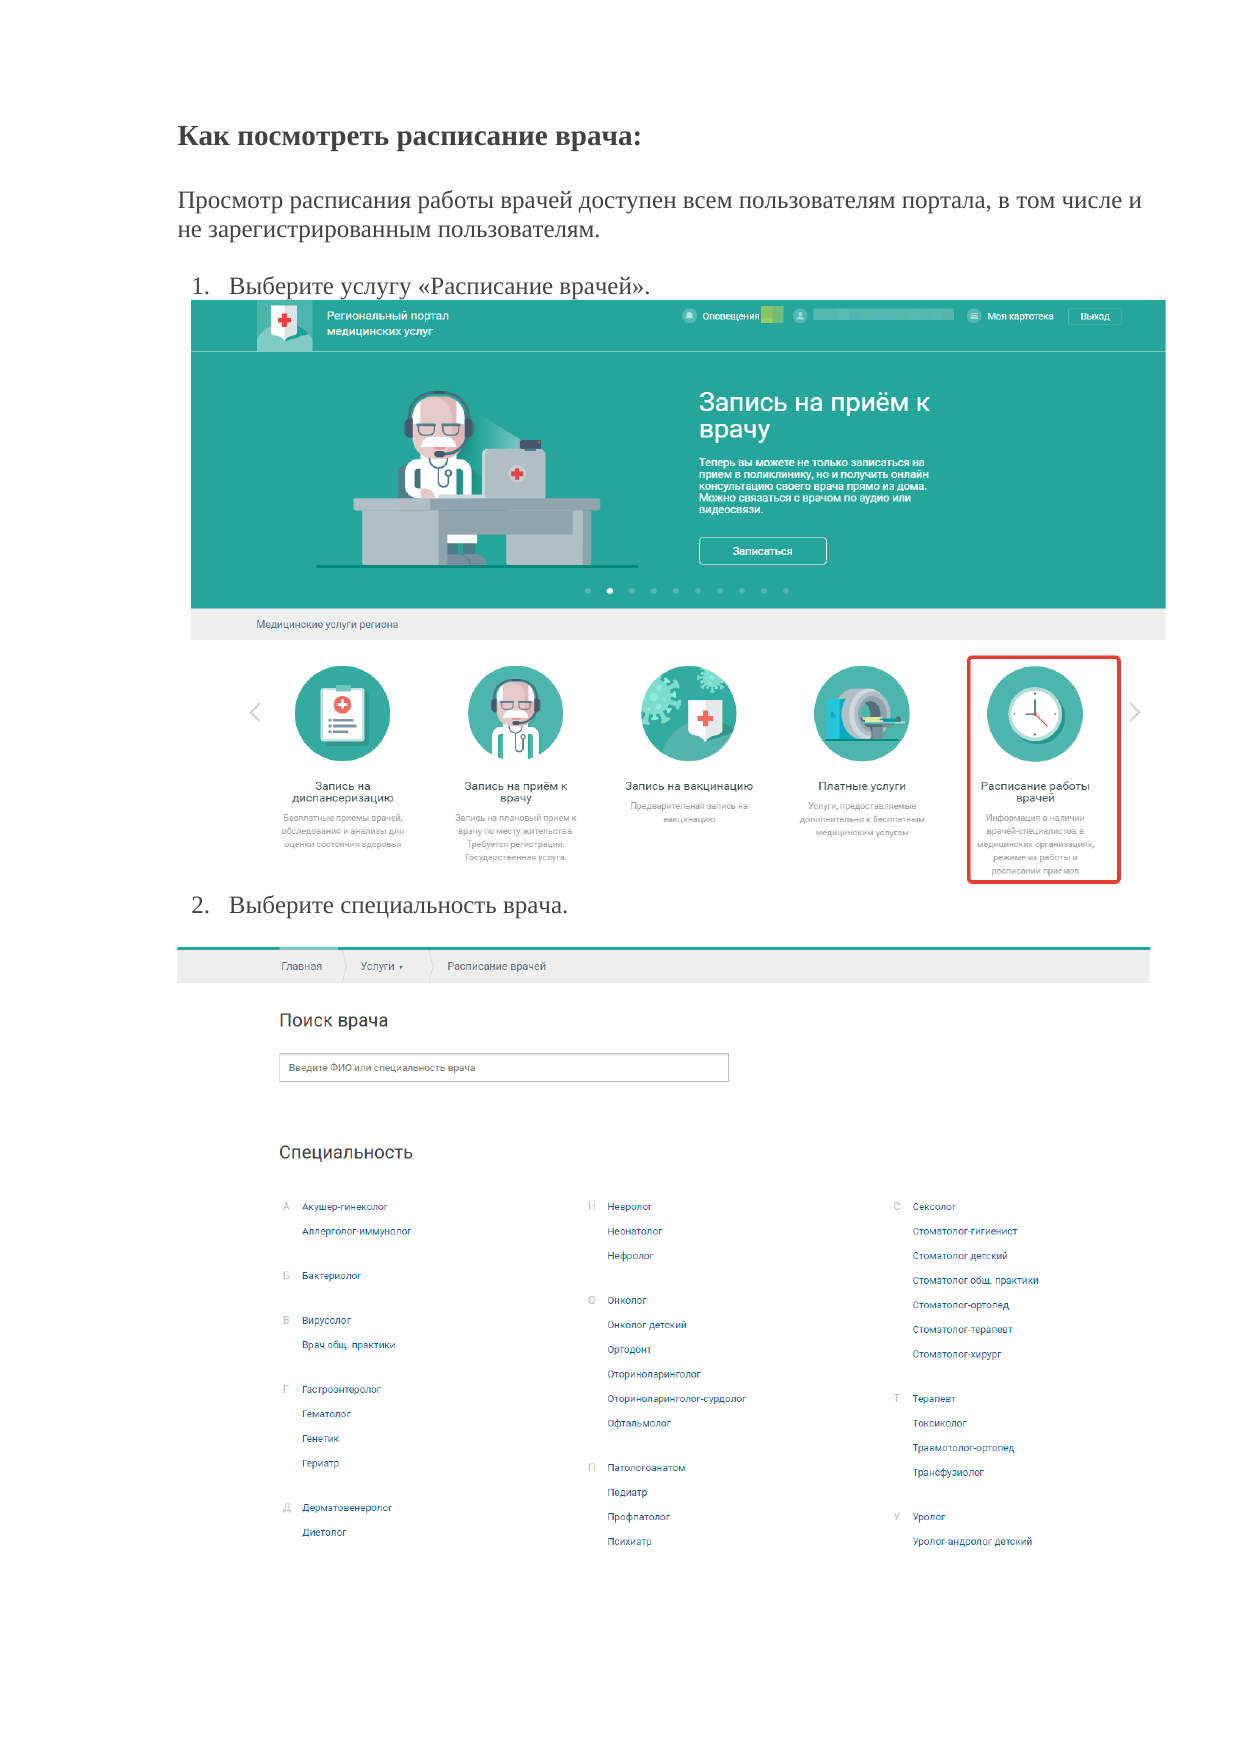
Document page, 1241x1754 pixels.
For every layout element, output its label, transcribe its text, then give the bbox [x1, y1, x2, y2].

list Выберите специальность врача. [191, 890, 1152, 918]
list Выберите услугу «Расписание врачей». [191, 271, 1152, 300]
text Просмотр расписания работы врачей доступен всем пользователям портала, в том числе и не зарегистрированным пользователям. [177, 185, 1152, 243]
text Как посмотреть расписание врача: [177, 118, 1152, 152]
picture [191, 300, 1166, 890]
picture [177, 947, 1151, 1556]
